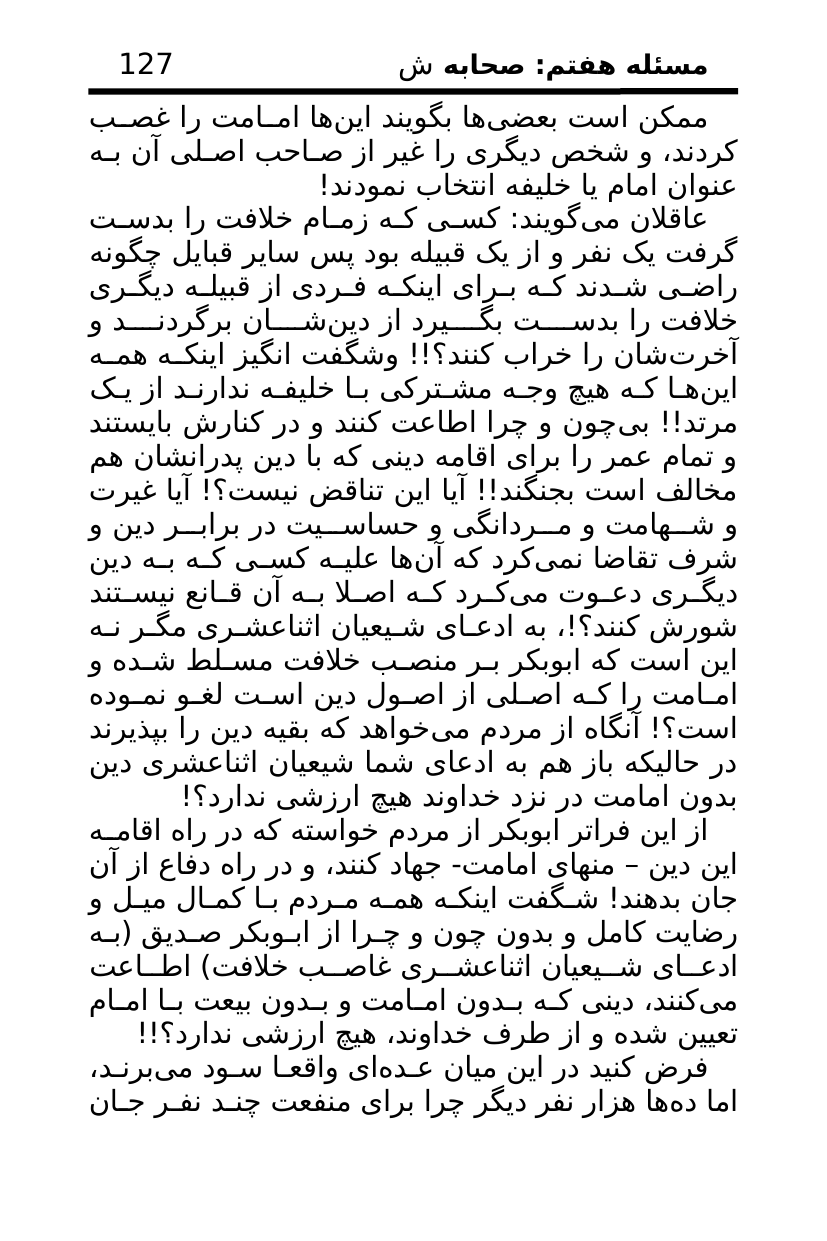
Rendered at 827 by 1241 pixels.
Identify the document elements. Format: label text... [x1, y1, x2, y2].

text ممکن است بعضی‌ها بگویند این‌ها امامت را غصب کردند، و شخص دیگری را غیر از صاحب اصلی آن به عنوان امام یا خلیفه انتخاب نمودند! [89, 100, 738, 202]
text عاقلان می‌گویند: کسی که زمام خلافت را بدست گرفت یک نفر و از یک قبیله بود پس سایر قبایل چگونه راضی شدند که برای اینکه فردی از قبیله دیگری خلافت را بدست بگیرد از دین‌شان برگردند و آخرت‌شان را خراب کنند؟!! وشگفت انگیز اینکه همه این‌ها که هیچ وجه مشترکی با خلیفه ندارند از یک مرتد!! بی‌چون و چرا اطاعت کنند و در کنارش بایستند و تمام عمر را برای اقامه دینی که با دین پدرانشان هم مخالف است بجنگند!! آیا این تناقض نیست؟! آیا غیرت و شهامت و مردانگی و حساسیت در برابر دین و شرف تقاضا نمی‌کرد که آن‌ها علیه کسی که به دین دیگری دعوت می‌کرد که اصلا به آن قانع نیستند شورش کنند؟!، به ادعای شیعیان اثناعشری مگر نه این است که ابوبکر بر منصب خلافت مسلط شده و امامت را که اصلی از اصول دین است لغو نموده است؟! آنگاه از مردم می‌خواهد که بقیه دین را بپذیرند در حالیکه باز هم به ادعای شما شیعیان اثناعشری دین بدون امامت در نزد خداوند هیچ ارزشی ندارد؟! [89, 202, 738, 813]
text از این فراتر ابوبکر از مردم خواسته که در راه اقامه این دین – منهای امامت- جهاد کنند، و در راه دفاع از آن جان بدهند! شگفت اینکه همه مردم با کمال میل و رضایت کامل و بدون چون و چرا از ابوبکر صدیق (به ادعای شیعیان اثناعشری غاصب خلافت) اطاعت می‌کنند، دینی که بدون امامت و بدون بیعت با امام تعیین شده و از طرف خداوند، هیچ ارزشی ندارد؟!! [89, 813, 738, 1051]
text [89, 1051, 738, 1119]
